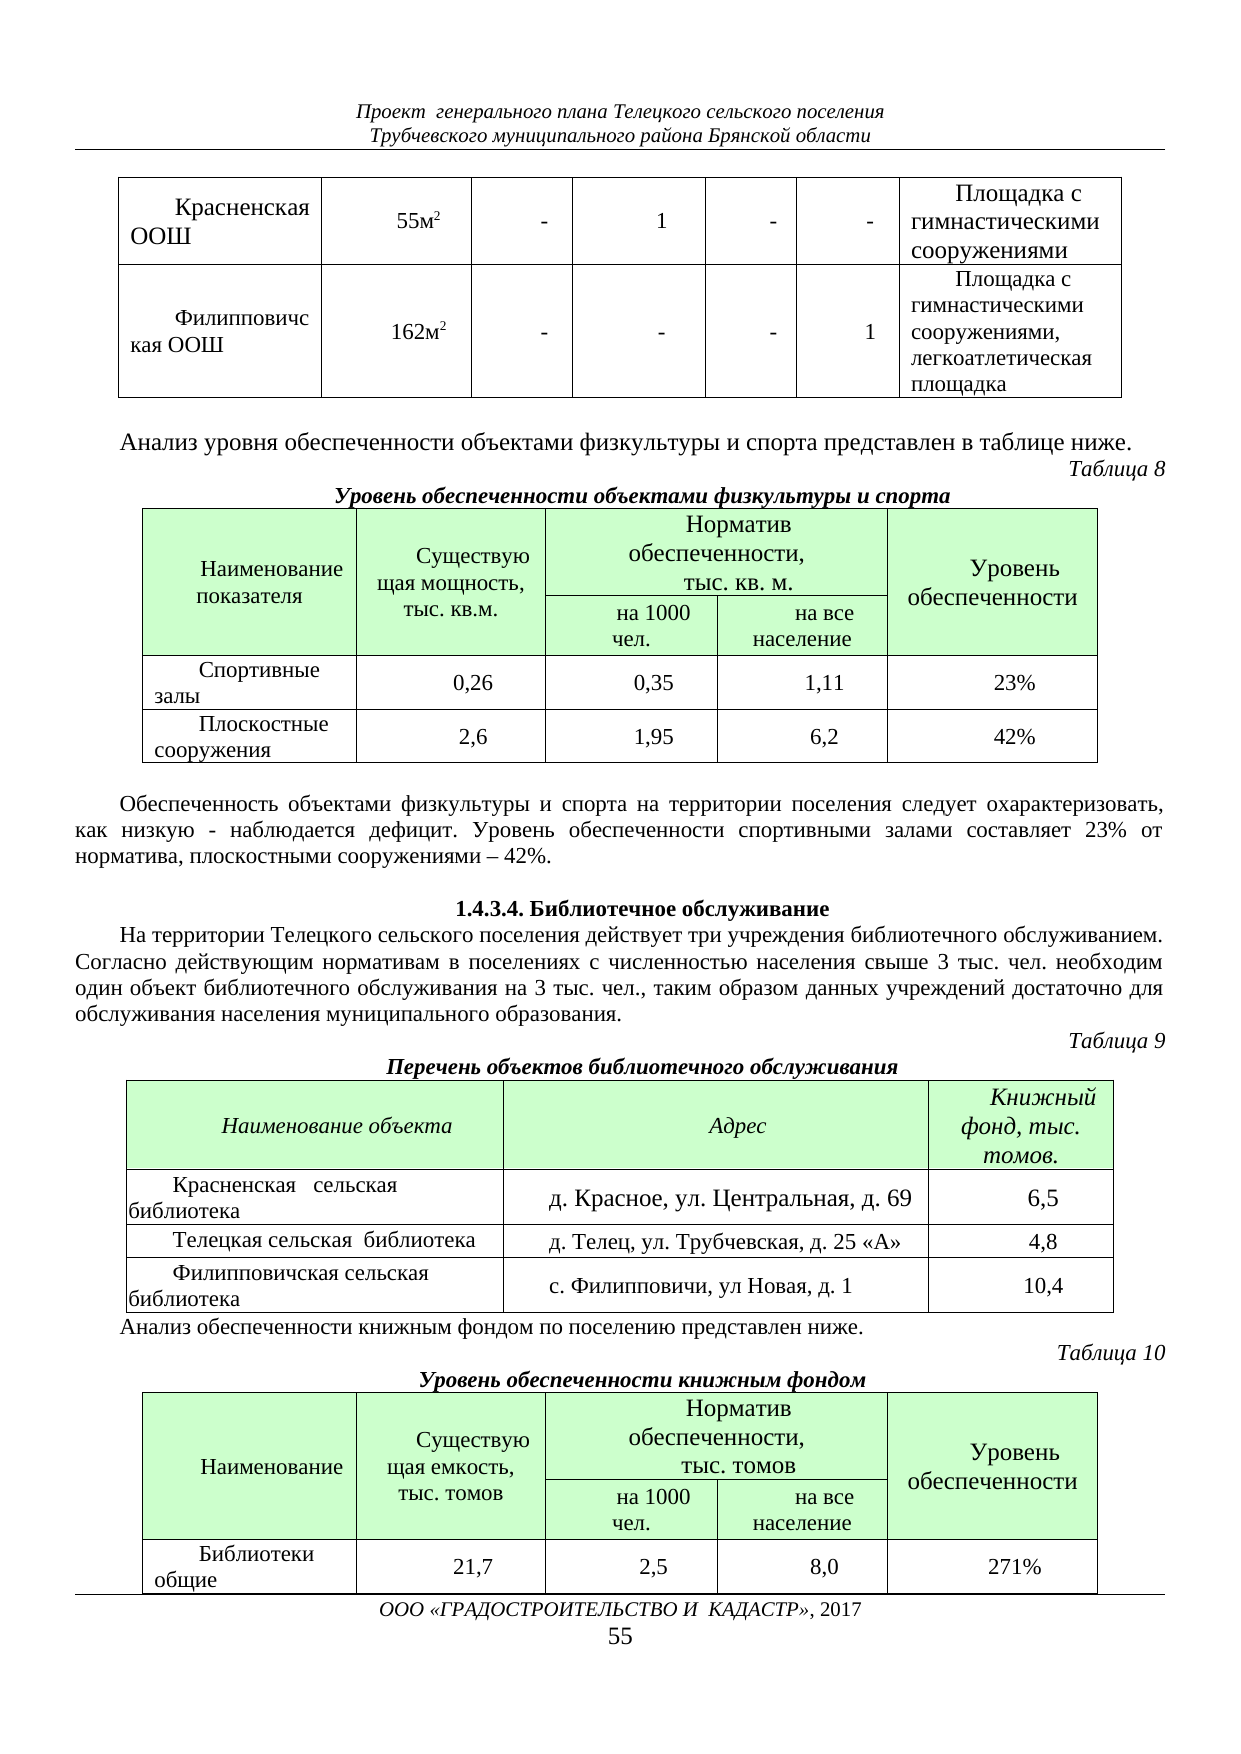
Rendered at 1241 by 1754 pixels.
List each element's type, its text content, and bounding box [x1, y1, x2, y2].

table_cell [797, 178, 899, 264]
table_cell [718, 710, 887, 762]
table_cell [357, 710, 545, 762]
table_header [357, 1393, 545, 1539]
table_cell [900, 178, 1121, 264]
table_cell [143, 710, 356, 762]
text Таблица 10 [75, 1339, 1165, 1366]
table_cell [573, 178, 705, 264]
text Перечень объектов библиотечного обслуживания [75, 1053, 1165, 1079]
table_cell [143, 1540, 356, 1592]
text Анализ обеспеченности книжным фондом по поселению представлен ниже. [75, 1313, 1165, 1339]
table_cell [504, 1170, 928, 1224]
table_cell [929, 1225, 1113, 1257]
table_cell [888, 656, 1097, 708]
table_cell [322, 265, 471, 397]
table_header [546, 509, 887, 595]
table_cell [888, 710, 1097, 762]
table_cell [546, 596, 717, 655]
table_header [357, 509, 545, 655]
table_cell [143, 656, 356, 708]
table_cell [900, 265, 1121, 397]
text Таблица 8 [75, 455, 1165, 482]
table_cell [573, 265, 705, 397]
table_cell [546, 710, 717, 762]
text Анализ уровня обеспеченности объектами физкультуры и спорта представлен в таблице ниже. [75, 427, 1165, 455]
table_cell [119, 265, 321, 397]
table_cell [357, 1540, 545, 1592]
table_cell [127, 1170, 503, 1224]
text Таблица 9 [75, 1027, 1165, 1053]
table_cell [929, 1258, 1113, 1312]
text 1.4.3.4. Библиотечное обслуживание [75, 895, 1165, 921]
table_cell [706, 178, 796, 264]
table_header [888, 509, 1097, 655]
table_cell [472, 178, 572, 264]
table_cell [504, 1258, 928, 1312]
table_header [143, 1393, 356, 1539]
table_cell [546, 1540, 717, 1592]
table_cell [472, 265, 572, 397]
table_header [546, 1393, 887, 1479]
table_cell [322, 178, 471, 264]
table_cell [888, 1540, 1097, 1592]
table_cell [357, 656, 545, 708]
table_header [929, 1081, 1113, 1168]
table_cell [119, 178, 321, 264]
text Уровень обеспеченности объектами физкультуры и спорта [75, 482, 1165, 508]
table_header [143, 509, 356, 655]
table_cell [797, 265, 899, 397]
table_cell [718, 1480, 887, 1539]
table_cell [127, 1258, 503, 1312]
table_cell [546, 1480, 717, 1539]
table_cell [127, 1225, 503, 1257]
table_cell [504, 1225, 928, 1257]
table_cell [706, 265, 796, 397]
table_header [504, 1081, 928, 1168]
text Обеспеченность объектами физкультуры и спорта на территории поселения следует охарактеризовать, как низкую - наблюдается дефицит. Уровень обеспеченности спортивными залами составляет 23% от норматива, плоскостными сооружениями – 42%. [75, 790, 1165, 869]
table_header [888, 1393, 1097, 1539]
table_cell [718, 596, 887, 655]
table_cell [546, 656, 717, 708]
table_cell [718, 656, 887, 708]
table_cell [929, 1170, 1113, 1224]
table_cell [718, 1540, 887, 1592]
text На территории Телецкого сельского поселения действует три учреждения библиотечного обслуживанием. Согласно действующим нормативам в поселениях с численностью населения свыше 3 тыс. чел. необходим один объект библиотечного обслуживания на 3 тыс. чел., таким образом данных учреждений достаточно для обслуживания населения муниципального образования. [75, 921, 1165, 1027]
text Уровень обеспеченности книжным фондом [75, 1366, 1165, 1392]
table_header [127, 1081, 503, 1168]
